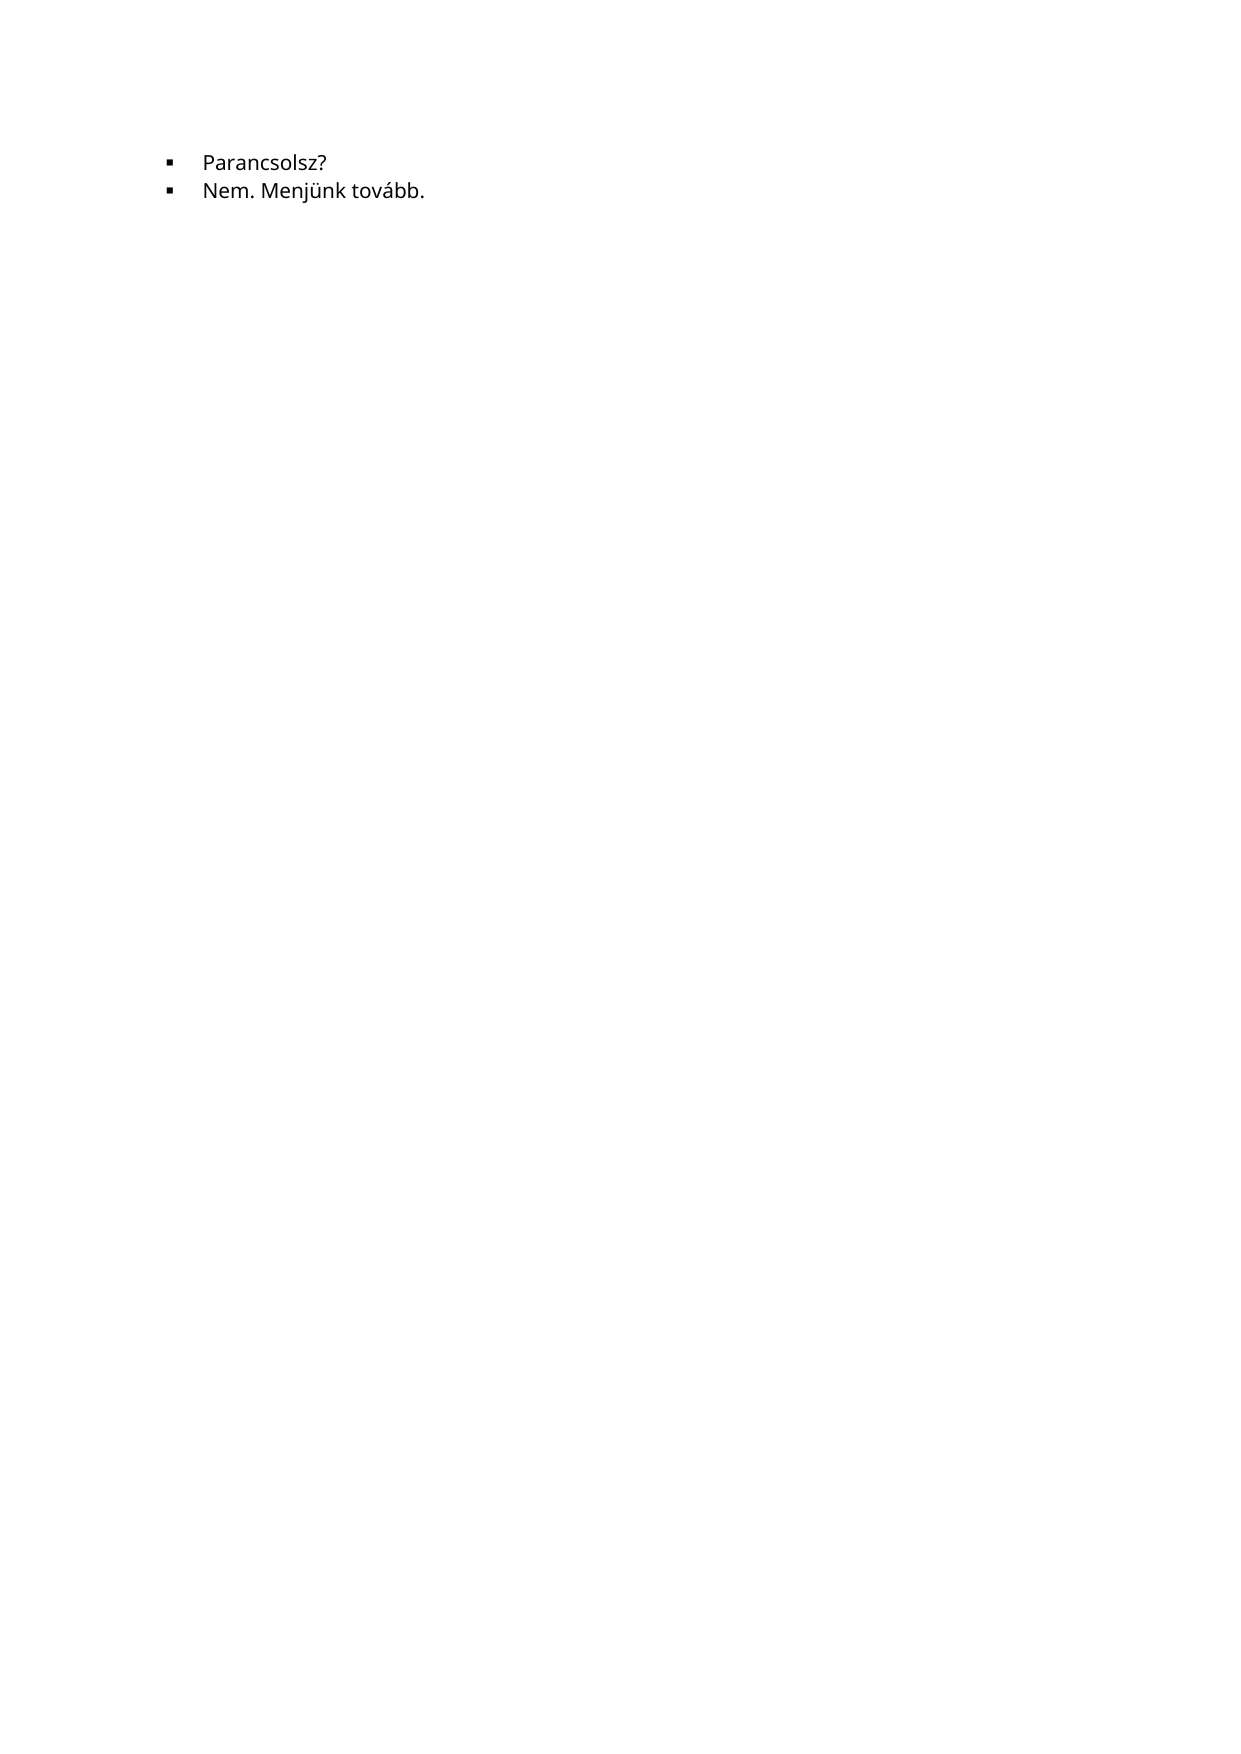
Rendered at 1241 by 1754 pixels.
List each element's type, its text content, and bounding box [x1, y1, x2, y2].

list Parancsolsz? [165, 148, 1085, 176]
list Nem. Menjünk tovább. [165, 176, 1085, 204]
